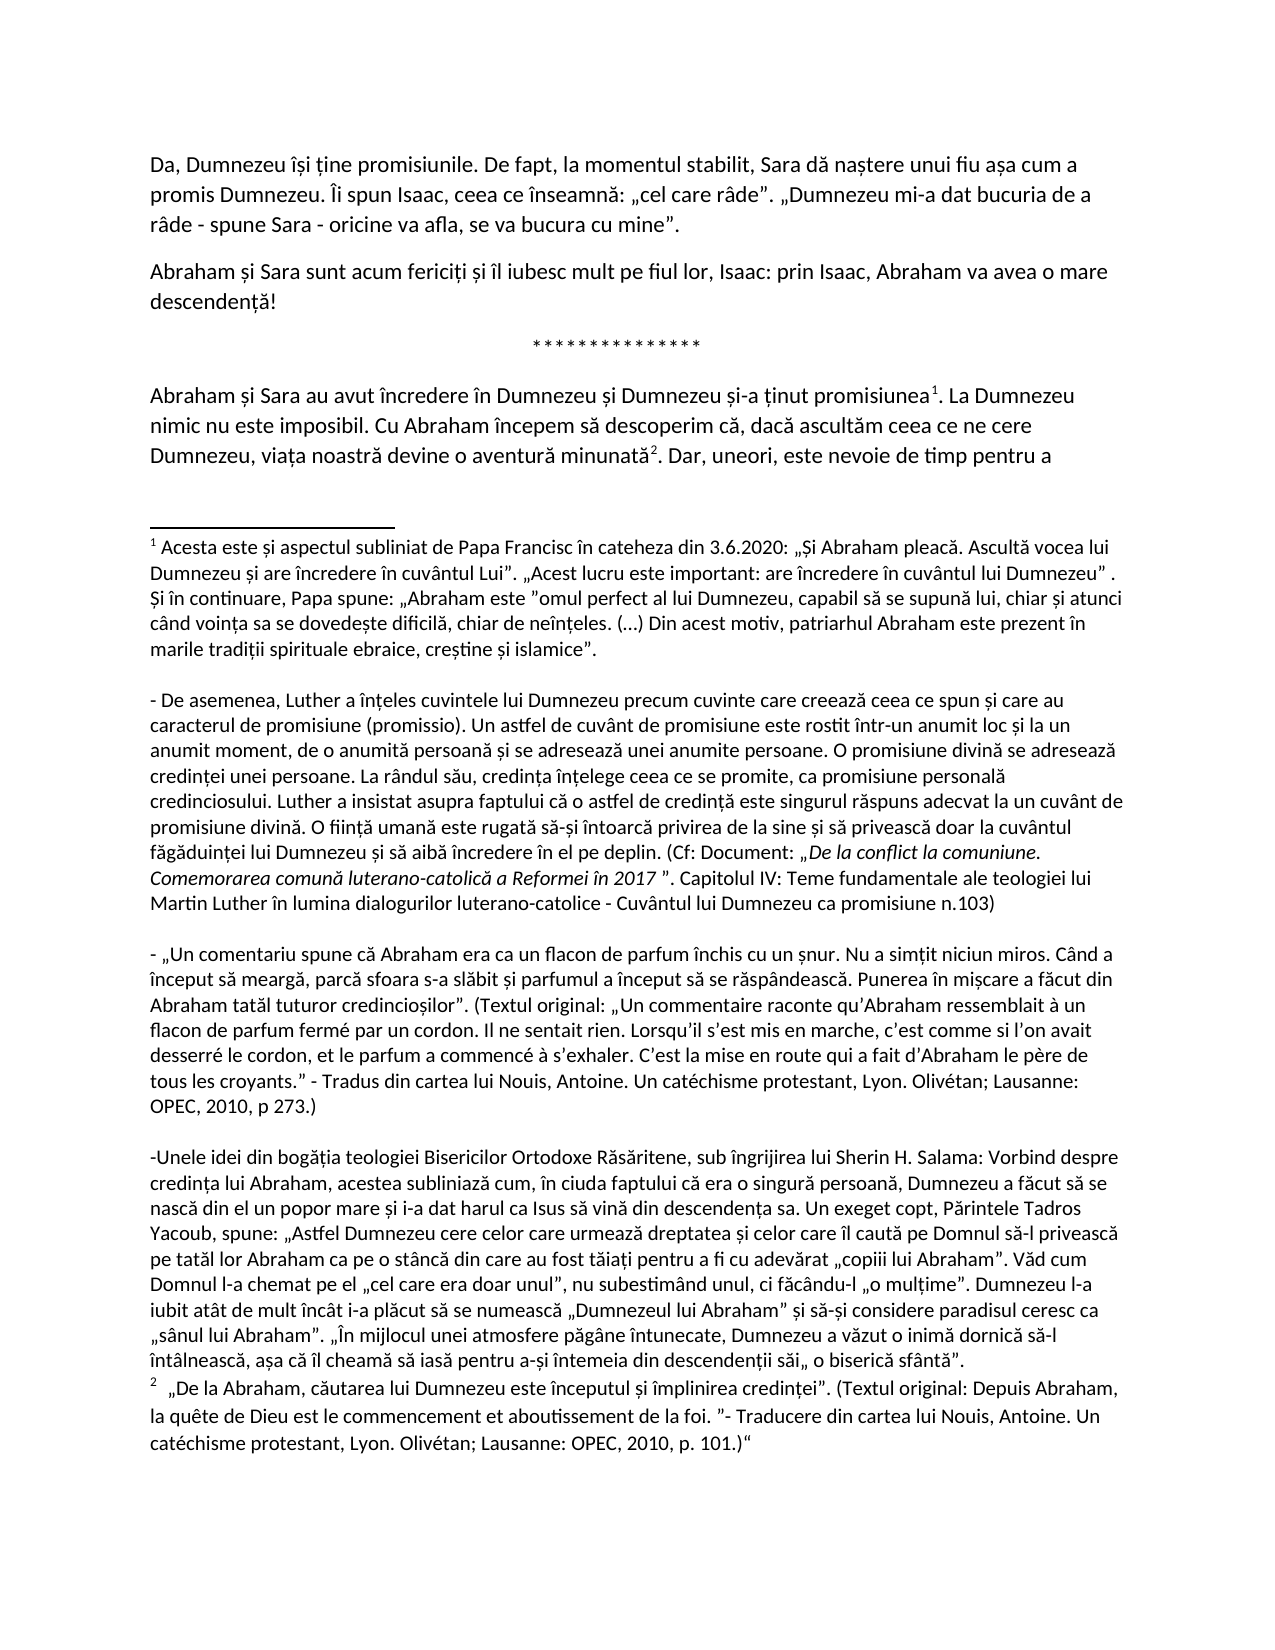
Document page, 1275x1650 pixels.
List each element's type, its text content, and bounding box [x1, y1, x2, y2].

text Abraham și Sara au avut încredere în Dumnezeu și Dumnezeu și-a ținut promisiunea. La Dumnezeu nimic nu este imposibil. Cu Abraham începem să descoperim că, dacă ascultăm ceea ce ne cere Dumnezeu, viața noastră devine o aventură minunată. Dar, uneori, este nevoie de timp pentru a descoperi tot ceea ce Dumnezeu a gândit pentru fiecare dintre noi! Abraham nu va vedea tot ceea ce Dumnezeu va realiza prin „da”-ul său, dar copiii copiilor săi vor vedea ... [150, 381, 1125, 470]
text Da, Dumnezeu își ține promisiunile. De fapt, la momentul stabilit, Sara dă naștere unui fiu așa cum a promis Dumnezeu. Îi spun Isaac, ceea ce înseamnă: „cel care râde”. „Dumnezeu mi-a dat bucuria de a râde - spune Sara - oricine va afla, se va bucura cu mine”. [150, 150, 1125, 238]
text Abraham și Sara sunt acum fericiți și îl iubesc mult pe fiul lor, Isaac: prin Isaac, Abraham va avea o mare descendență! [150, 257, 1125, 316]
text *************** [150, 334, 1125, 362]
